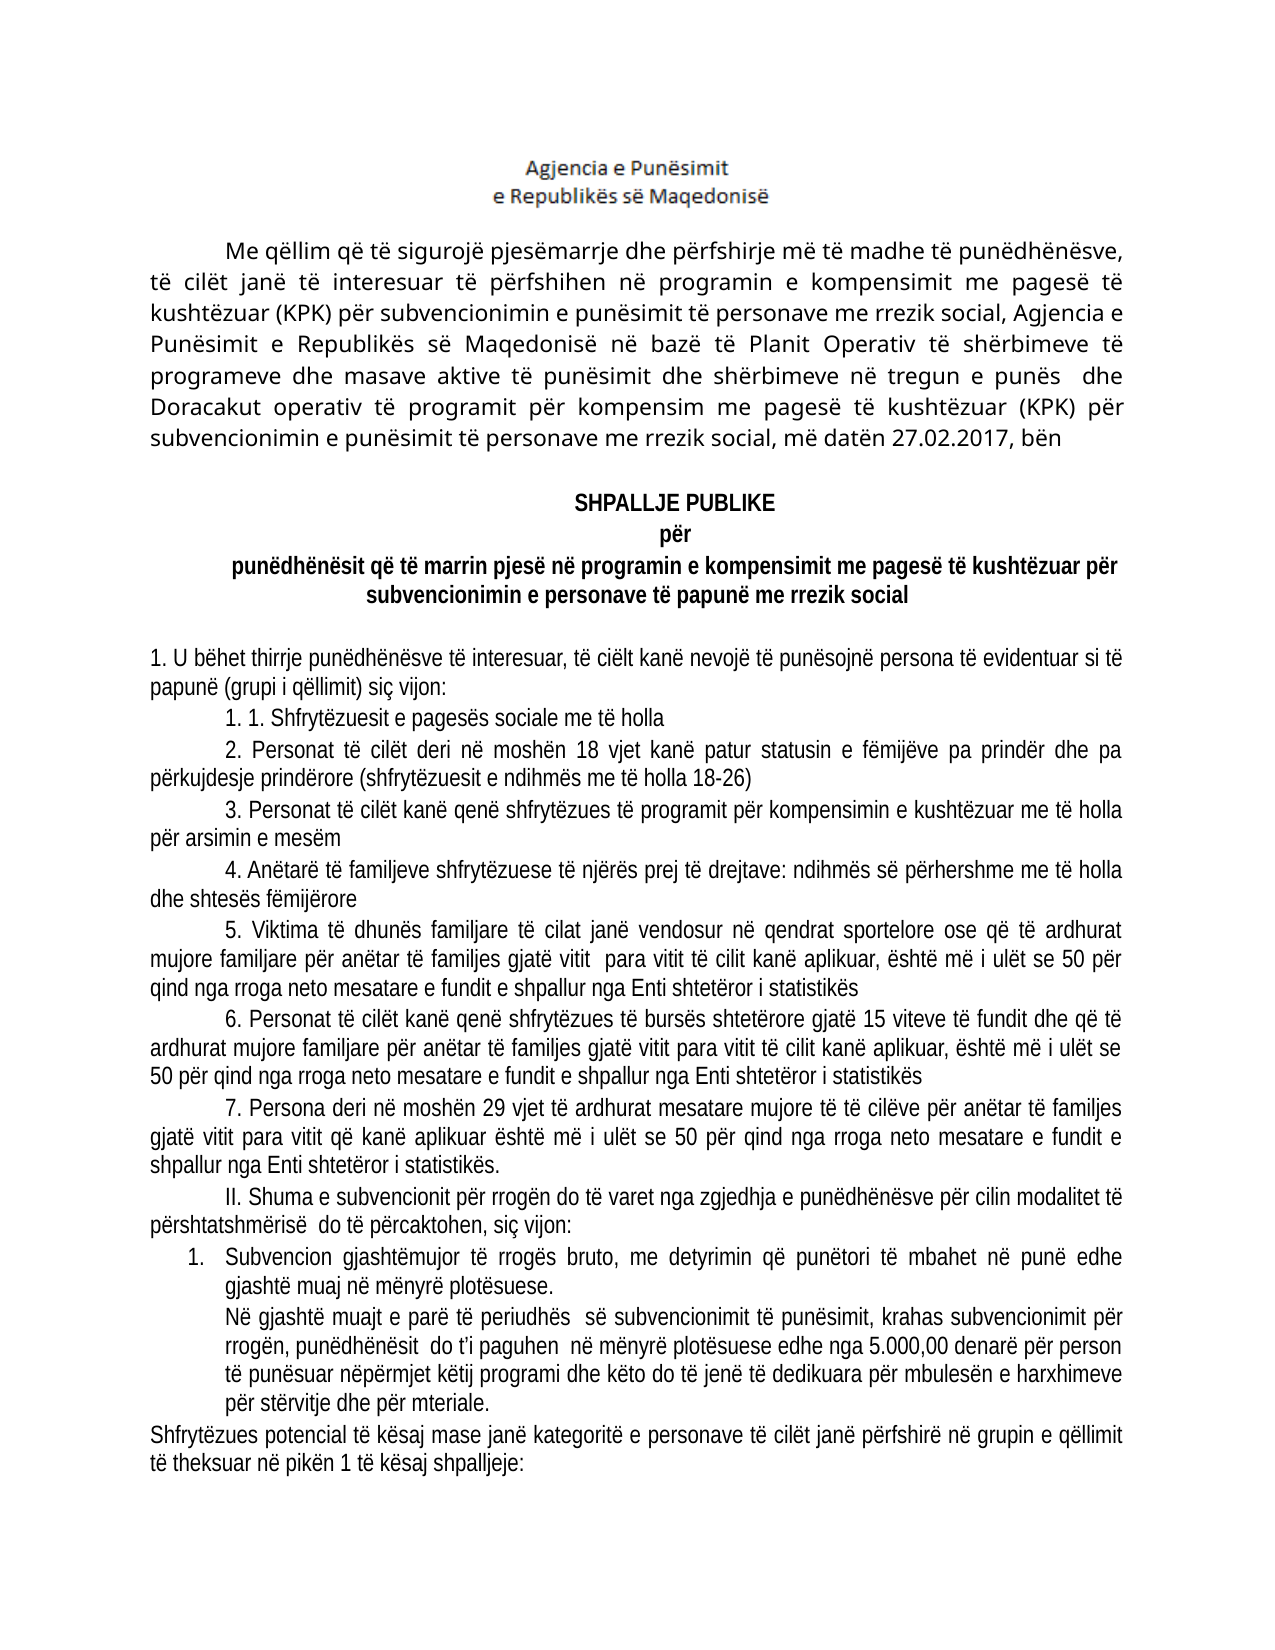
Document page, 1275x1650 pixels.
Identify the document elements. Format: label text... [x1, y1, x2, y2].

text punëdhënësit që të marrin pjesë në programin e kompensimit me pagesë të kushtëzuar për subvencionimin e personave të papunë me rrezik social [150, 551, 1125, 608]
text II. Shuma e subvencionit për rrogën do të varet nga zgjedhja e punëdhënësve për cilin modalitet të përshtatshmërisë do të përcaktohen, siç vijon: [150, 1182, 1125, 1239]
text 5. Viktima të dhunës familjare të cilat janë vendosur në qendrat sportelore ose që të ardhurat mujore familjare për anëtar të familjes gjatë vitit para vitit të cilit kanë aplikuar, është më i ulët se 50 për qind nga rroga neto mesatare e fundit e shpallur nga Enti shtetëror i statistikës [150, 915, 1125, 1001]
text Shfrytëzues potencial të kësaj mase janë kategoritë e personave të cilët janë përfshirë në grupin e qëllimit të theksuar në pikën 1 të kësaj shpalljeje: [150, 1420, 1125, 1477]
list Subvencion gjashtëmujor të rrogës bruto, me detyrimin që punëtori të mbahet në punë edhe gjashtë muaj në mënyrë plotësuese. [187, 1242, 1125, 1299]
text SHPALLJE PUBLIKE [150, 488, 1125, 517]
text 2. Personat të cilët deri në moshën 18 vjet kanë patur statusin e fëmijëve pa prindër dhe pa përkujdesje prindërore (shfrytëzuesit e ndihmës me të holla 18-26) [150, 734, 1125, 792]
text 4. Anëtarë të familjeve shfrytëzuese të njërës prej të drejtave: ndihmës së përhershme me të holla dhe shtesës fëmijërore [150, 855, 1125, 912]
text Me qëllim që të sigurojë pjesëmarrje dhe përfshirje më të madhe të punëdhënësve, të cilët janë të interesuar të përfshihen në programin e kompensimit me pagesë të kushtëzuar (KPK) për subvencionimin e punësimit të personave me rrezik social, Agjencia e Punësimit e Republikës së Maqedonisë në bazë të Planit Operativ të shërbimeve të programeve dhe masave aktive të punësimit dhe shërbimeve në tregun e punës dhe Doracakut operativ të programit për kompensim me pagesë të kushtëzuar (KPK) për subvencionimin e punësimit të personave me rrezik social, më datën 27.02.2017, bën [150, 235, 1125, 453]
text 7. Persona deri në moshën 29 vjet të ardhurat mesatare mujore të të cilëve për anëtar të familjes gjatë vitit para vitit që kanë aplikuar është më i ulët se 50 për qind nga rroga neto mesatare e fundit e shpallur nga Enti shtetëror i statistikës. [150, 1093, 1125, 1179]
text 3. Personat të cilët kanë qenë shfrytëzues të programit për kompensimin e kushtëzuar me të holla për arsimin e mesëm [150, 795, 1125, 852]
text 1. U bëhet thirrje punëdhënësve të interesuar, të ciëlt kanë nevojë të punësojnë persona të evidentuar si të papunë (grupi i qëllimit) siç vijon: [150, 643, 1125, 700]
list Në gjashtë muajt e parë të periudhës së subvencionimit të punësimit, krahas subvencionimit për rrogën, punëdhënësit do t’i paguhen në mënyrë plotësuese edhe nga 5.000,00 denarë për person të punësuar nëpërmjet këtij programi dhe këto do të jenë të dedikuara për mbulesën e harxhimeve për stërvitje dhe për mteriale. [225, 1302, 1125, 1417]
text 1. 1. Shfrytëzuesit e pagesës sociale me të holla [150, 703, 1125, 732]
text për [150, 519, 1125, 548]
picture [471, 150, 804, 216]
text 6. Personat të cilët kanë qenë shfrytëzues të bursës shtetërore gjatë 15 viteve të fundit dhe që të ardhurat mujore familjare për anëtar të familjes gjatë vitit para vitit të cilit kanë aplikuar, është më i ulët se 50 për qind nga rroga neto mesatare e fundit e shpallur nga Enti shtetëror i statistikës [150, 1004, 1125, 1090]
